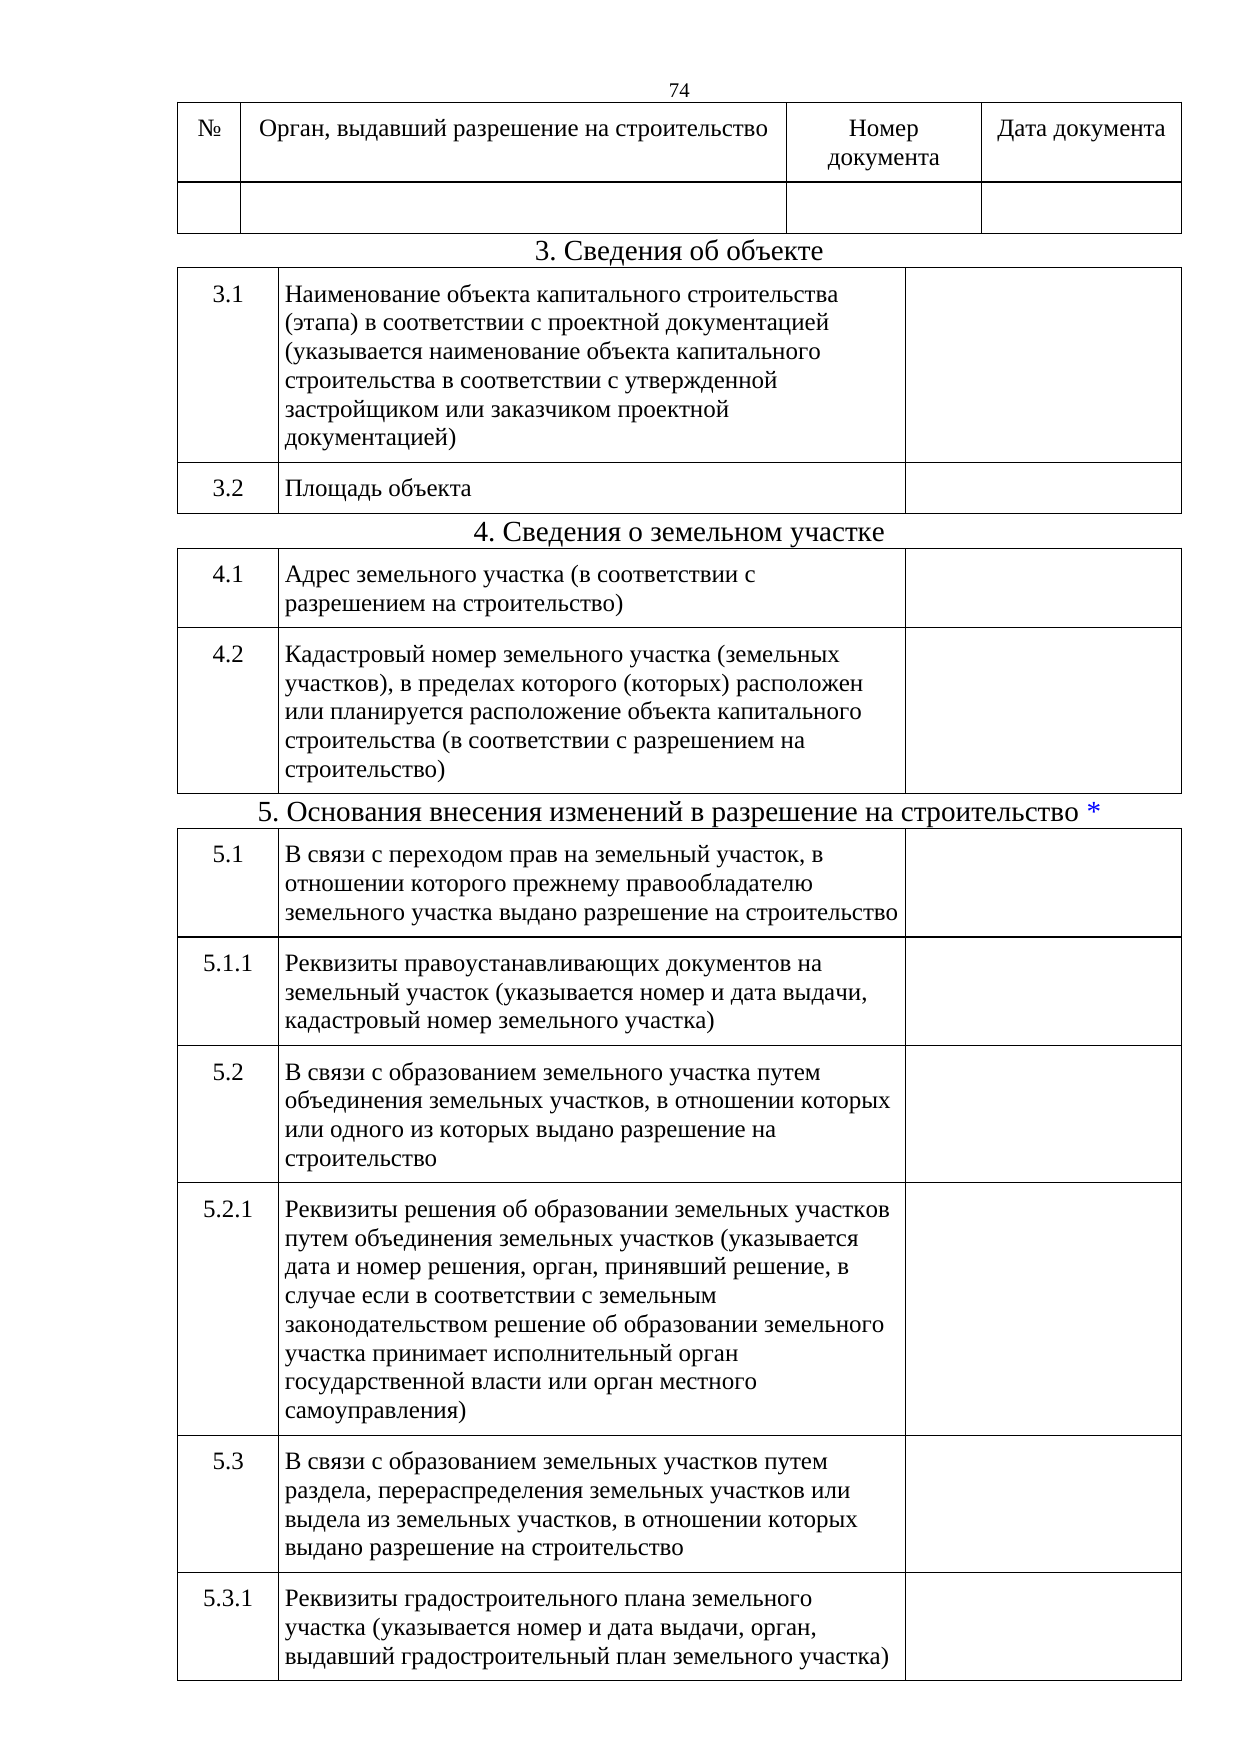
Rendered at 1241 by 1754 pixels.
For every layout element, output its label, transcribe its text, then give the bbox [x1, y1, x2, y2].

table_cell [906, 628, 1181, 793]
table_cell Реквизиты градостроительного плана земельного участка (указывается номер и дата выдачи, орган, выдавший градостроительный план земельного участка) [279, 1573, 905, 1680]
table_cell 5.2 [178, 1046, 278, 1182]
text 4. Сведения о земельном участке [177, 514, 1181, 547]
table_cell 5.2.1 [178, 1183, 278, 1434]
table_header Адрес земельного участка (в соответствии с разрешением на строительство) [279, 549, 905, 627]
table_cell Площадь объекта [279, 463, 905, 513]
table_header Орган, выдавший разрешение на строительство [241, 103, 786, 181]
table_cell Реквизиты правоустанавливающих документов на земельный участок (указывается номер и дата выдачи, кадастровый номер земельного участка) [279, 938, 905, 1045]
table_header Номер документа [787, 103, 981, 181]
table_cell [906, 1436, 1181, 1572]
table_header Наименование объекта капитального строительства (этапа) в соответствии с проектной документацией (указывается наименование объекта капитального строительства в соответствии с утвержденной застройщиком или заказчиком проектной документацией) [279, 268, 905, 462]
table_header Дата документа [982, 103, 1181, 181]
table_cell [982, 183, 1181, 232]
table_cell Кадастровый номер земельного участка (земельных участков), в пределах которого (которых) расположен или планируется расположение объекта капитального строительства (в соответствии с разрешением на строительство) [279, 628, 905, 793]
table_cell 5.3 [178, 1436, 278, 1572]
table_header [906, 549, 1181, 627]
table_cell 3.2 [178, 463, 278, 513]
table_header 3.1 [178, 268, 278, 462]
table_cell [906, 938, 1181, 1045]
text 5. Основания внесения изменений в разрешение на строительство * [177, 794, 1181, 828]
table_header В связи с переходом прав на земельный участок, в отношении которого прежнему правообладателю земельного участка выдано разрешение на строительство [279, 829, 905, 936]
table_cell [906, 1573, 1181, 1680]
table_header 5.1 [178, 829, 278, 936]
table_header [906, 268, 1181, 462]
table_cell В связи с образованием земельного участка путем объединения земельных участков, в отношении которых или одного из которых выдано разрешение на строительство [279, 1046, 905, 1182]
table_header № [178, 103, 240, 181]
text 3. Сведения об объекте [177, 234, 1181, 267]
table_header [906, 829, 1181, 936]
table_cell В связи с образованием земельных участков путем раздела, перераспределения земельных участков или выдела из земельных участков, в отношении которых выдано разрешение на строительство [279, 1436, 905, 1572]
table_cell 4.2 [178, 628, 278, 793]
table_cell [906, 463, 1181, 513]
table_cell 5.1.1 [178, 938, 278, 1045]
table_cell [787, 183, 981, 232]
table_cell [241, 183, 786, 232]
table_cell 5.3.1 [178, 1573, 278, 1680]
table_cell [906, 1046, 1181, 1182]
table_header 4.1 [178, 549, 278, 627]
table_cell Реквизиты решения об образовании земельных участков путем объединения земельных участков (указывается дата и номер решения, орган, принявший решение, в случае если в соответствии с земельным законодательством решение об образовании земельного участка принимает исполнительный орган государственной власти или орган местного самоуправления) [279, 1183, 905, 1434]
table_cell [906, 1183, 1181, 1434]
table_cell [178, 183, 240, 232]
